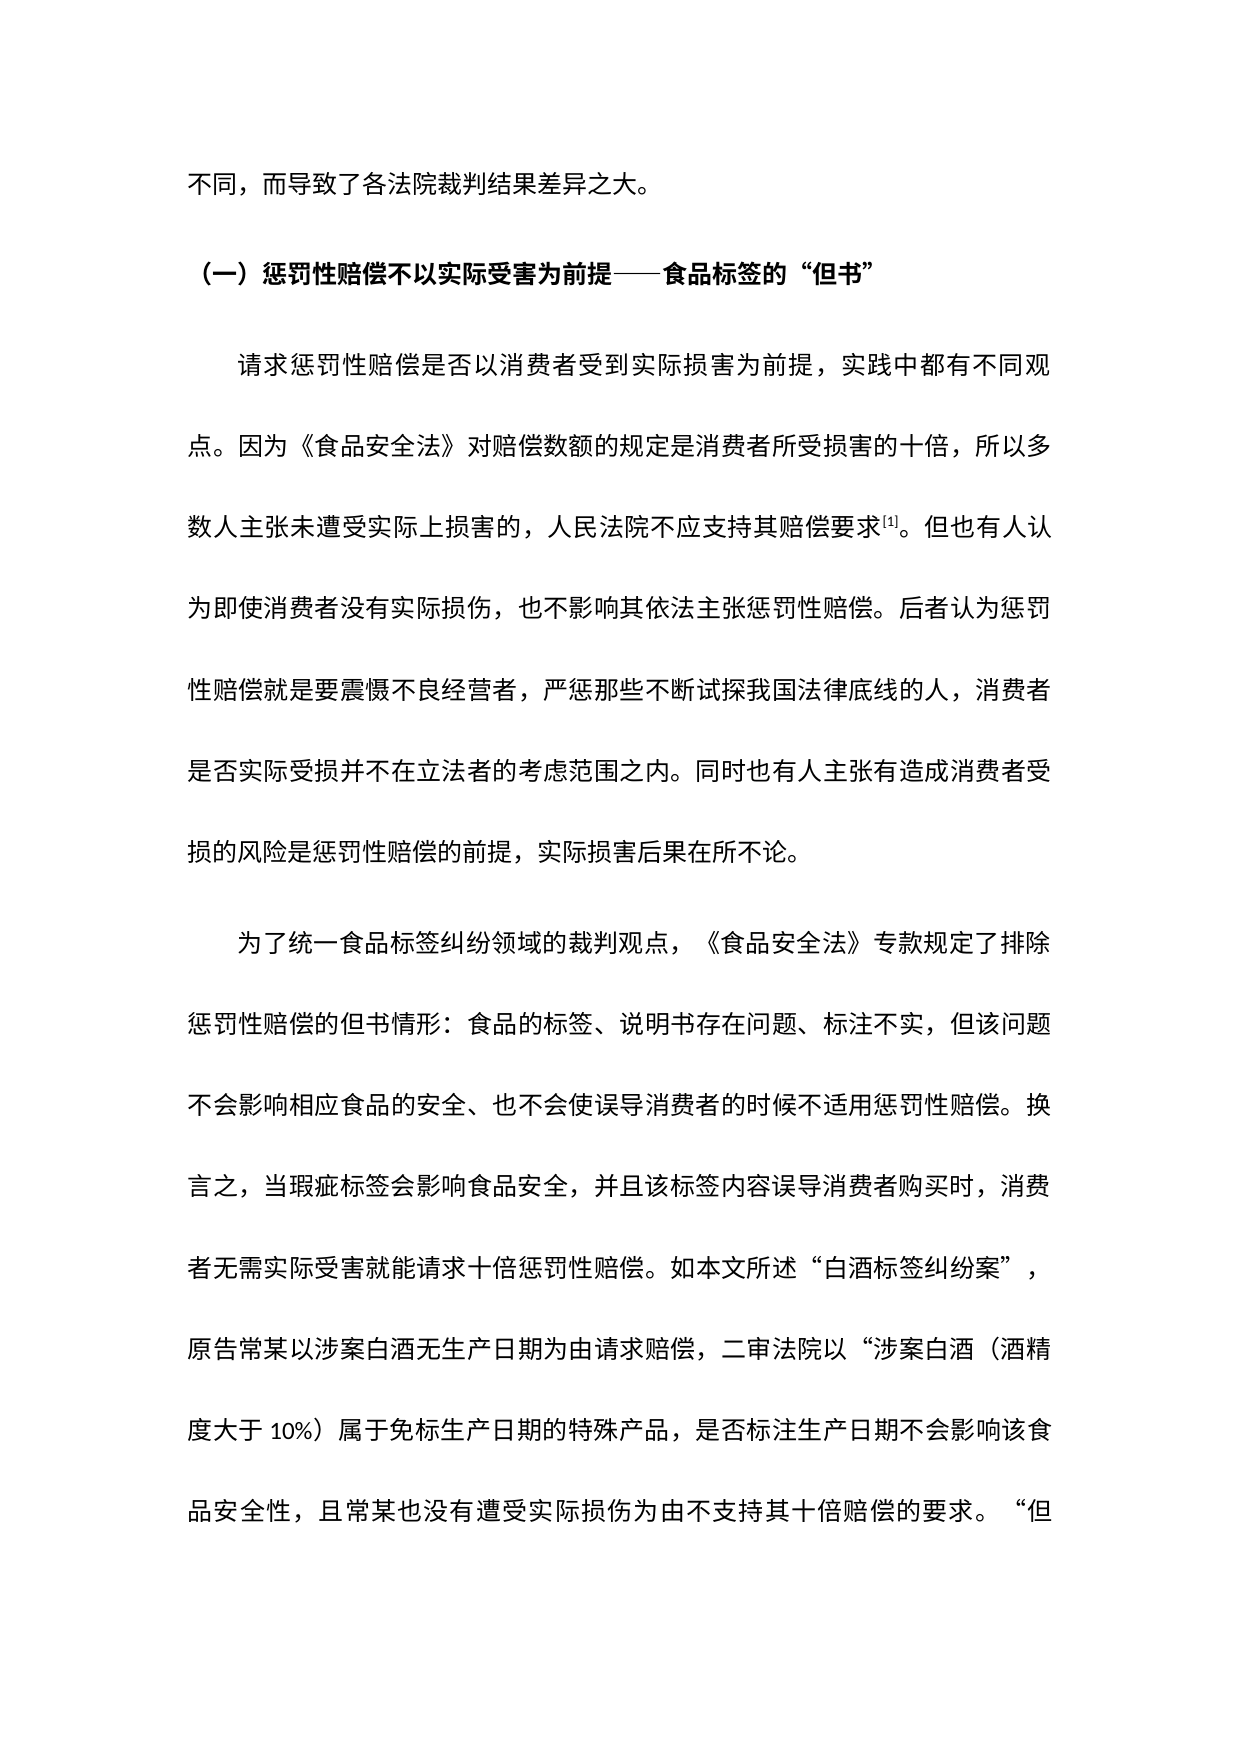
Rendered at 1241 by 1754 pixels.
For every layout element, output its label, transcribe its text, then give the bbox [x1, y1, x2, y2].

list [187, 909, 1053, 1542]
list 惩罚性赔偿不以实际受害为前提——食品标签的“但书” [187, 240, 1053, 305]
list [187, 150, 1053, 215]
list 请求惩罚性赔偿是否以消费者受到实际损害为前提，实践中都有不同观点。因为《食品安全法》对赔偿数额的规定是消费者所受损害的十倍，所以多数人主张未遭受实际上损害的，人民法院不应支持其赔偿要求[1]。但也有人认为即使消费者没有实际损伤，也不影响其依法主张惩罚性赔偿。后者认为惩罚性赔偿就是要震慑不良经营者，严惩那些不断试探我国法律底线的人，消费者是否实际受损并不在立法者的考虑范围之内。同时也有人主张有造成消费者受损的风险是惩罚性赔偿的前提，实际损害后果在所不论。 [187, 331, 1053, 883]
